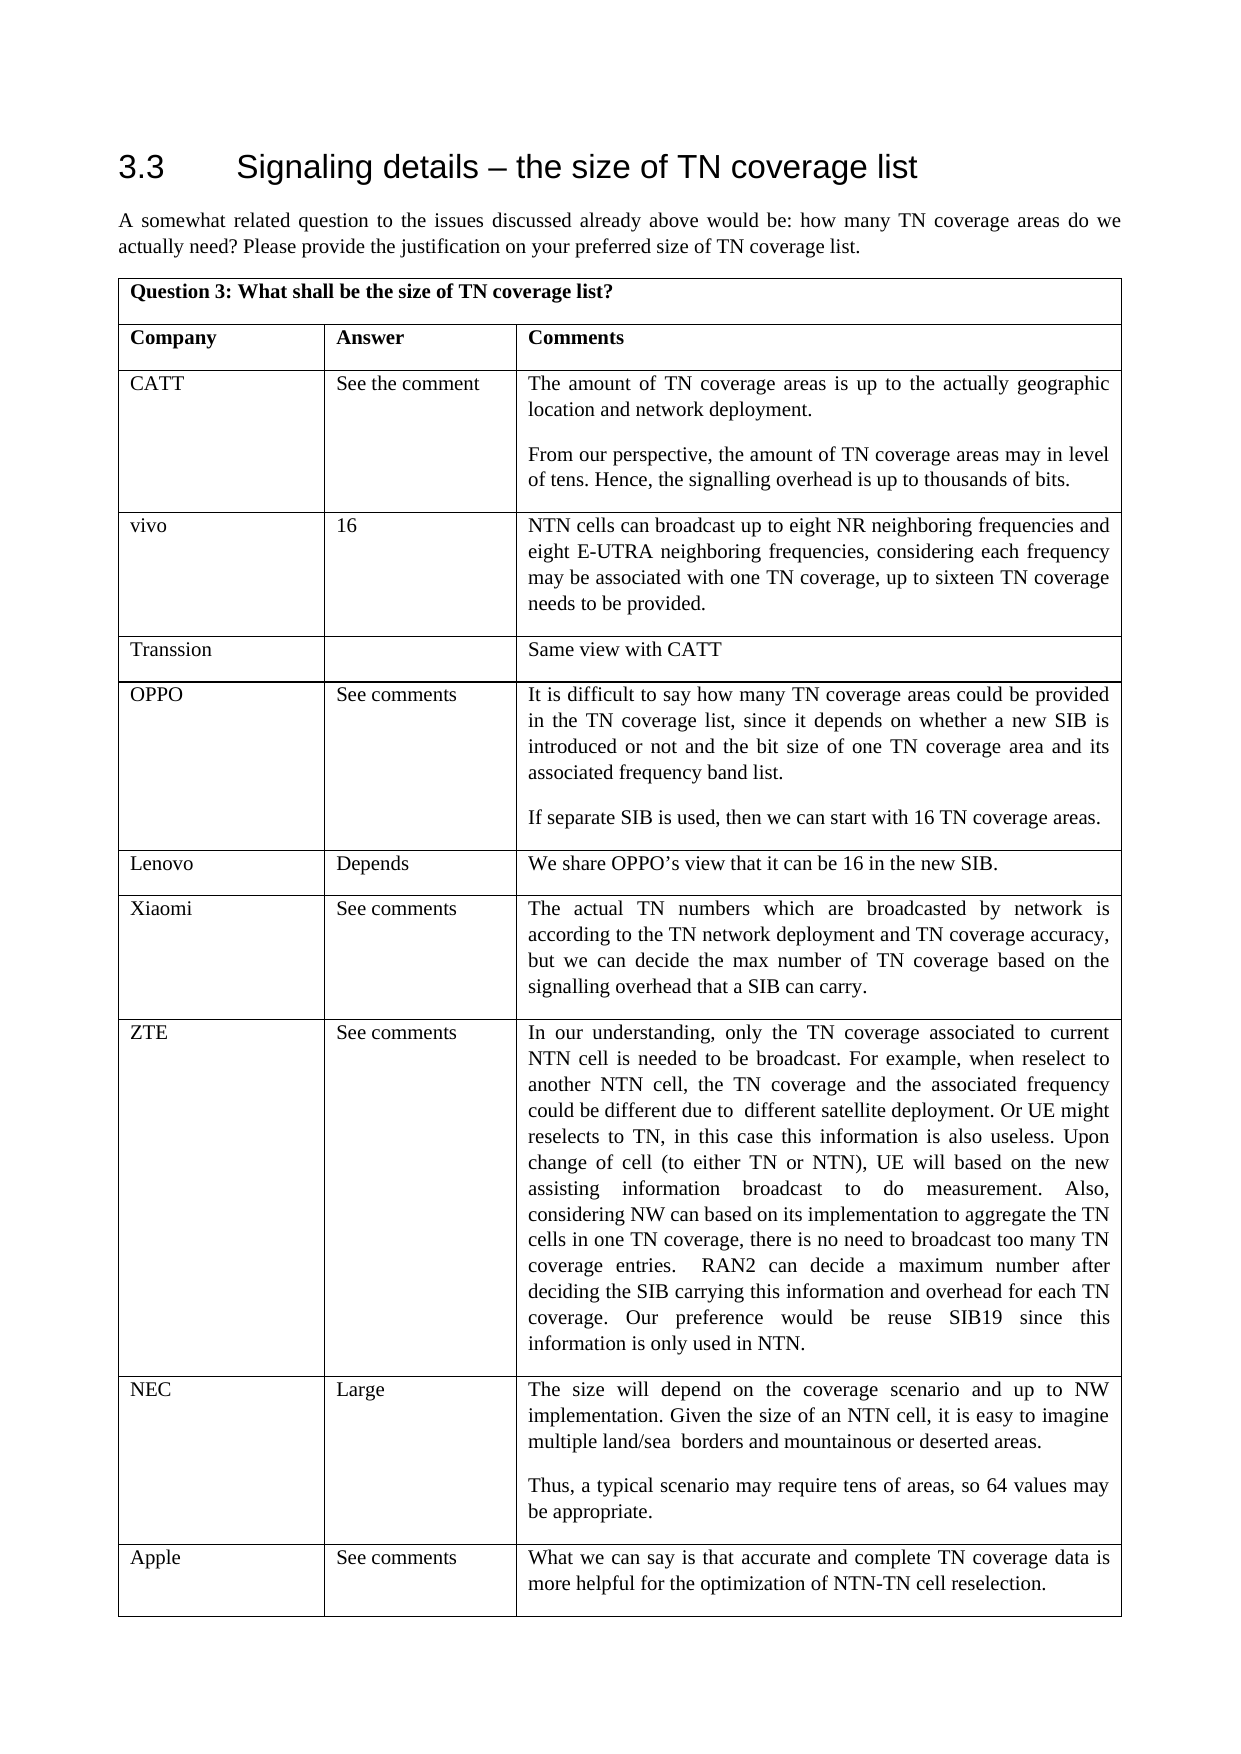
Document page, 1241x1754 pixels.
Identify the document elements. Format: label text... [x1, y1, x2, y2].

table_cell See comments [325, 683, 516, 849]
table_cell Large [325, 1377, 516, 1544]
text A somewhat related question to the issues discussed already above would be: how many TN coverage areas do we actually need? Please provide the justification on your preferred size of TN coverage list. [118, 208, 1122, 258]
table_cell NTN cells can broadcast up to eight NR neighboring frequencies and eight E-UTRA neighboring frequencies, considering each frequency may be associated with one TN coverage, up to sixteen TN coverage needs to be provided. [517, 513, 1121, 636]
table_cell [325, 637, 516, 681]
table_cell See comments [325, 1020, 516, 1376]
table_cell See the comment [325, 371, 516, 512]
table_cell We share OPPO’s view that it can be 16 in the new SIB. [517, 851, 1121, 895]
table_cell It is difficult to say how many TN coverage areas could be provided in the TN coverage list, since it depends on whether a new SIB is introduced or not and the bit size of one TN coverage area and its associated frequency band list. If separate SIB is used, then we can start with 16 TN coverage areas. [517, 683, 1121, 849]
table_cell OPPO [119, 683, 324, 849]
table_cell See comments [325, 1545, 516, 1616]
table_cell 16 [325, 513, 516, 636]
table_cell vivo [119, 513, 324, 636]
table_cell Same view with CATT [517, 637, 1121, 681]
table_cell The actual TN numbers which are broadcasted by network is according to the TN network deployment and TN coverage accuracy, but we can decide the max number of TN coverage based on the signalling overhead that a SIB can carry. [517, 896, 1121, 1019]
table_cell Lenovo [119, 851, 324, 895]
table_cell Apple [119, 1545, 324, 1616]
table_header Question 3: What shall be the size of TN coverage list? [119, 279, 1121, 324]
table_cell Depends [325, 851, 516, 895]
subtitle 3.3 Signaling details – the size of TN coverage list [118, 147, 1122, 186]
table_cell Answer [325, 325, 516, 370]
table_cell Comments [517, 325, 1121, 370]
table_cell Company [119, 325, 324, 370]
table_cell ZTE [119, 1020, 324, 1376]
table_cell In our understanding, only the TN coverage associated to current NTN cell is needed to be broadcast. For example, when reselect to another NTN cell, the TN coverage and the associated frequency could be different due to different satellite deployment. Or UE might reselects to TN, in this case this information is also useless. Upon change of cell (to either TN or NTN), UE will based on the new assisting information broadcast to do measurement. Also, considering NW can based on its implementation to aggregate the TN cells in one TN coverage, there is no need to broadcast too many TN coverage entries. RAN2 can decide a maximum number after deciding the SIB carrying this information and overhead for each TN coverage. Our preference would be reuse SIB19 since this information is only used in NTN. [517, 1020, 1121, 1376]
table_cell Xiaomi [119, 896, 324, 1019]
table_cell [517, 1545, 1121, 1616]
table_cell The amount of TN coverage areas is up to the actually geographic location and network deployment. From our perspective, the amount of TN coverage areas may in level of tens. Hence, the signalling overhead is up to thousands of bits. [517, 371, 1121, 512]
table_cell The size will depend on the coverage scenario and up to NW implementation. Given the size of an NTN cell, it is easy to imagine multiple land/sea borders and mountainous or deserted areas. Thus, a typical scenario may require tens of areas, so 64 values may be appropriate. [517, 1377, 1121, 1544]
table_cell See comments [325, 896, 516, 1019]
table_cell CATT [119, 371, 324, 512]
table_cell Transsion [119, 637, 324, 681]
table_cell NEC [119, 1377, 324, 1544]
